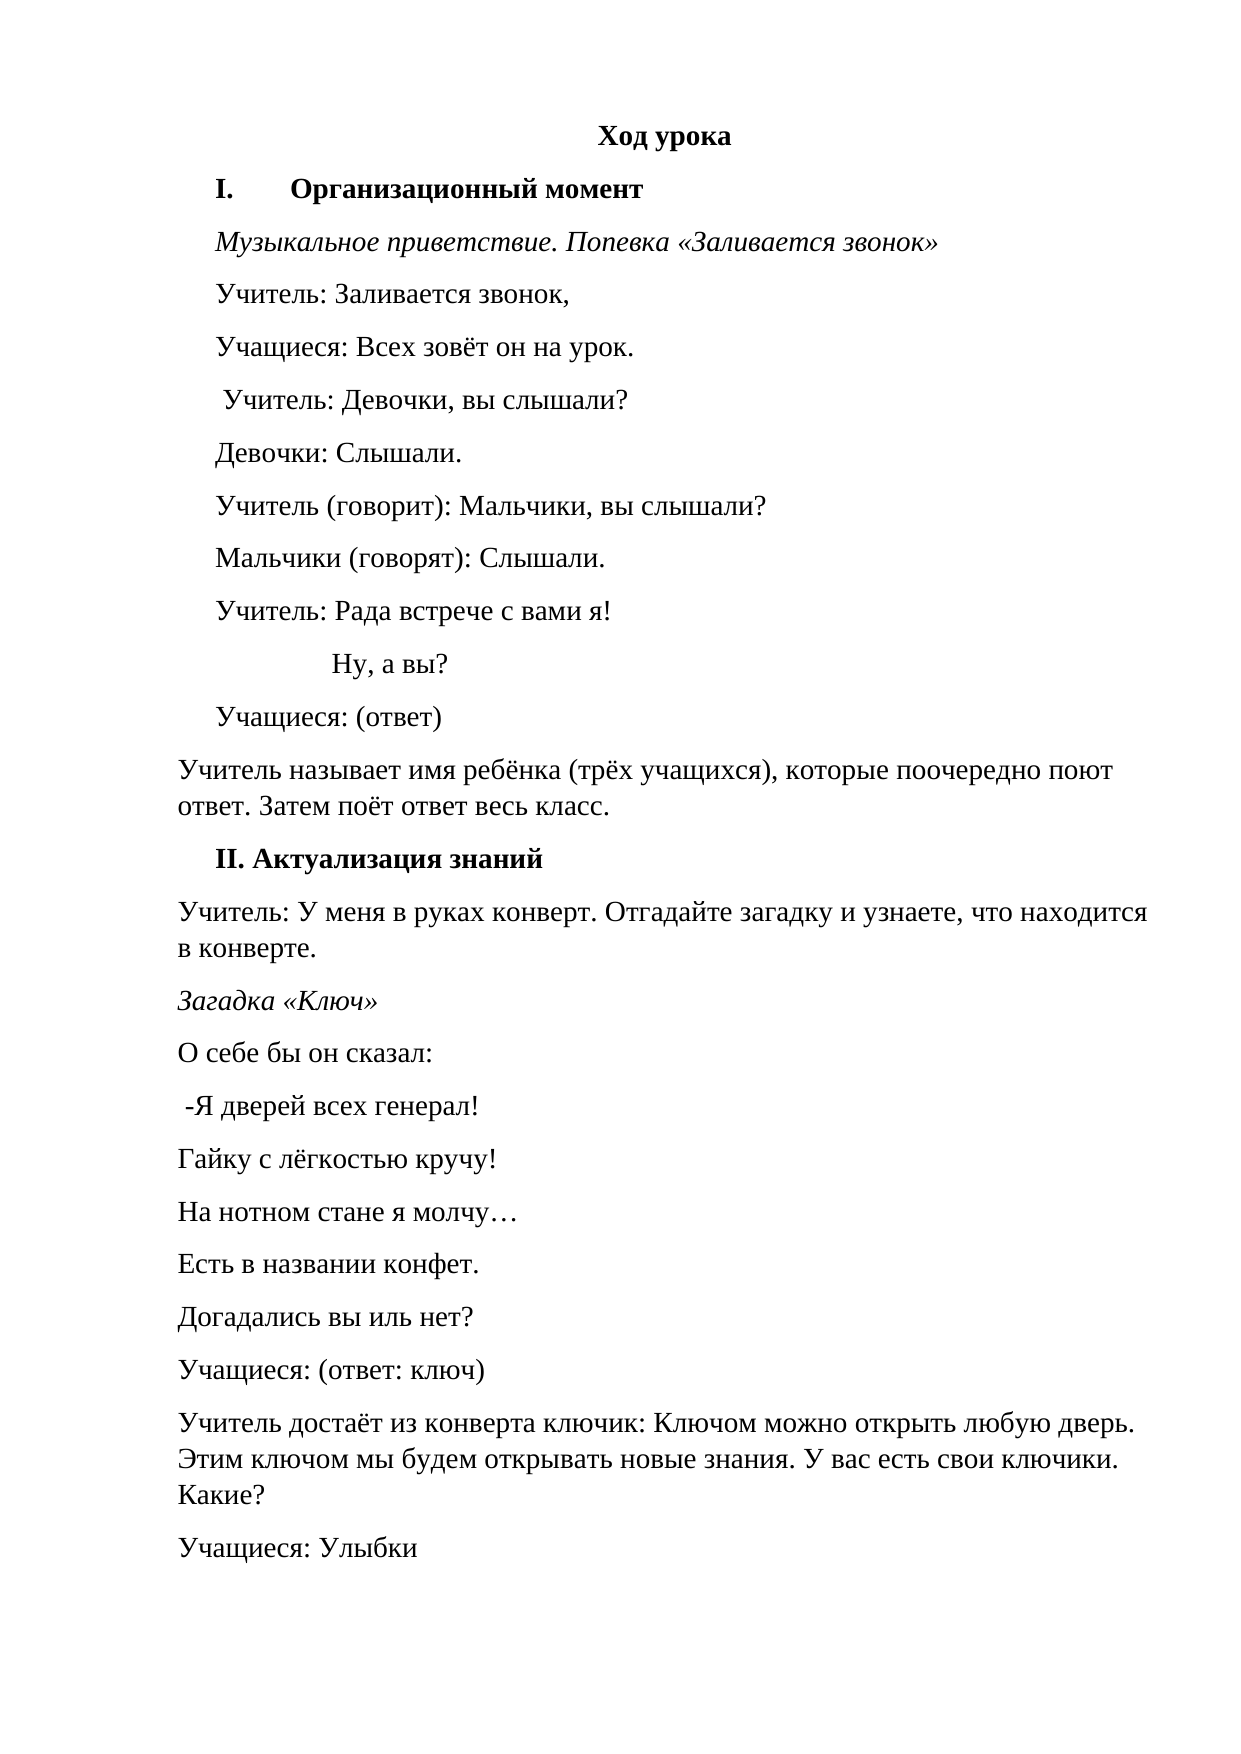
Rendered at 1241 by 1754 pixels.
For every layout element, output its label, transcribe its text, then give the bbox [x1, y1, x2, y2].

text Учитель: Заливается звонок, [215, 277, 1152, 310]
text Есть в названии конфет. [177, 1247, 1152, 1280]
text -Я дверей всех генерал! [177, 1088, 1152, 1122]
text На нотном стане я молчу… [177, 1194, 1152, 1227]
text Девочки: Слышали. [215, 435, 1152, 468]
text Музыкальное приветствие. Попевка «Заливается звонок» [215, 224, 1152, 257]
text Ход урока [177, 118, 1152, 152]
text Учащиеся: Всех зовёт он на урок. [215, 329, 1152, 363]
text Учитель называет имя ребёнка (трёх учащихся), которые поочередно поют ответ. Затем поёт ответ весь класс. [177, 752, 1152, 822]
list Организационный момент [215, 171, 1152, 204]
text Учитель: У меня в руках конверт. Отгадайте загадку и узнаете, что находится в конверте. [177, 894, 1152, 963]
text Ну, а вы? [215, 646, 1152, 680]
text Догадались вы иль нет? [177, 1299, 1152, 1333]
text Учитель (говорит): Мальчики, вы слышали? [215, 488, 1152, 521]
text Учитель достаёт из конверта ключик: Ключом можно открыть любую дверь. Этим ключом мы будем открывать новые знания. У вас есть свои ключики. Какие? [177, 1405, 1152, 1511]
text Учащиеся: (ответ) [215, 699, 1152, 733]
text Мальчики (говорят): Слышали. [215, 541, 1152, 574]
text Учащиеся: Улыбки [177, 1530, 1152, 1564]
text Учитель: Девочки, вы слышали? [215, 382, 1152, 416]
text II. Актуализация знаний [215, 841, 1152, 874]
text Учитель: Рада встрече с вами я! [215, 593, 1152, 627]
text Гайку с лёгкостью кручу! [177, 1141, 1152, 1174]
text Загадка «Ключ» [177, 983, 1152, 1016]
text Учащиеся: (ответ: ключ) [177, 1352, 1152, 1386]
text О себе бы он сказал: [177, 1035, 1152, 1069]
